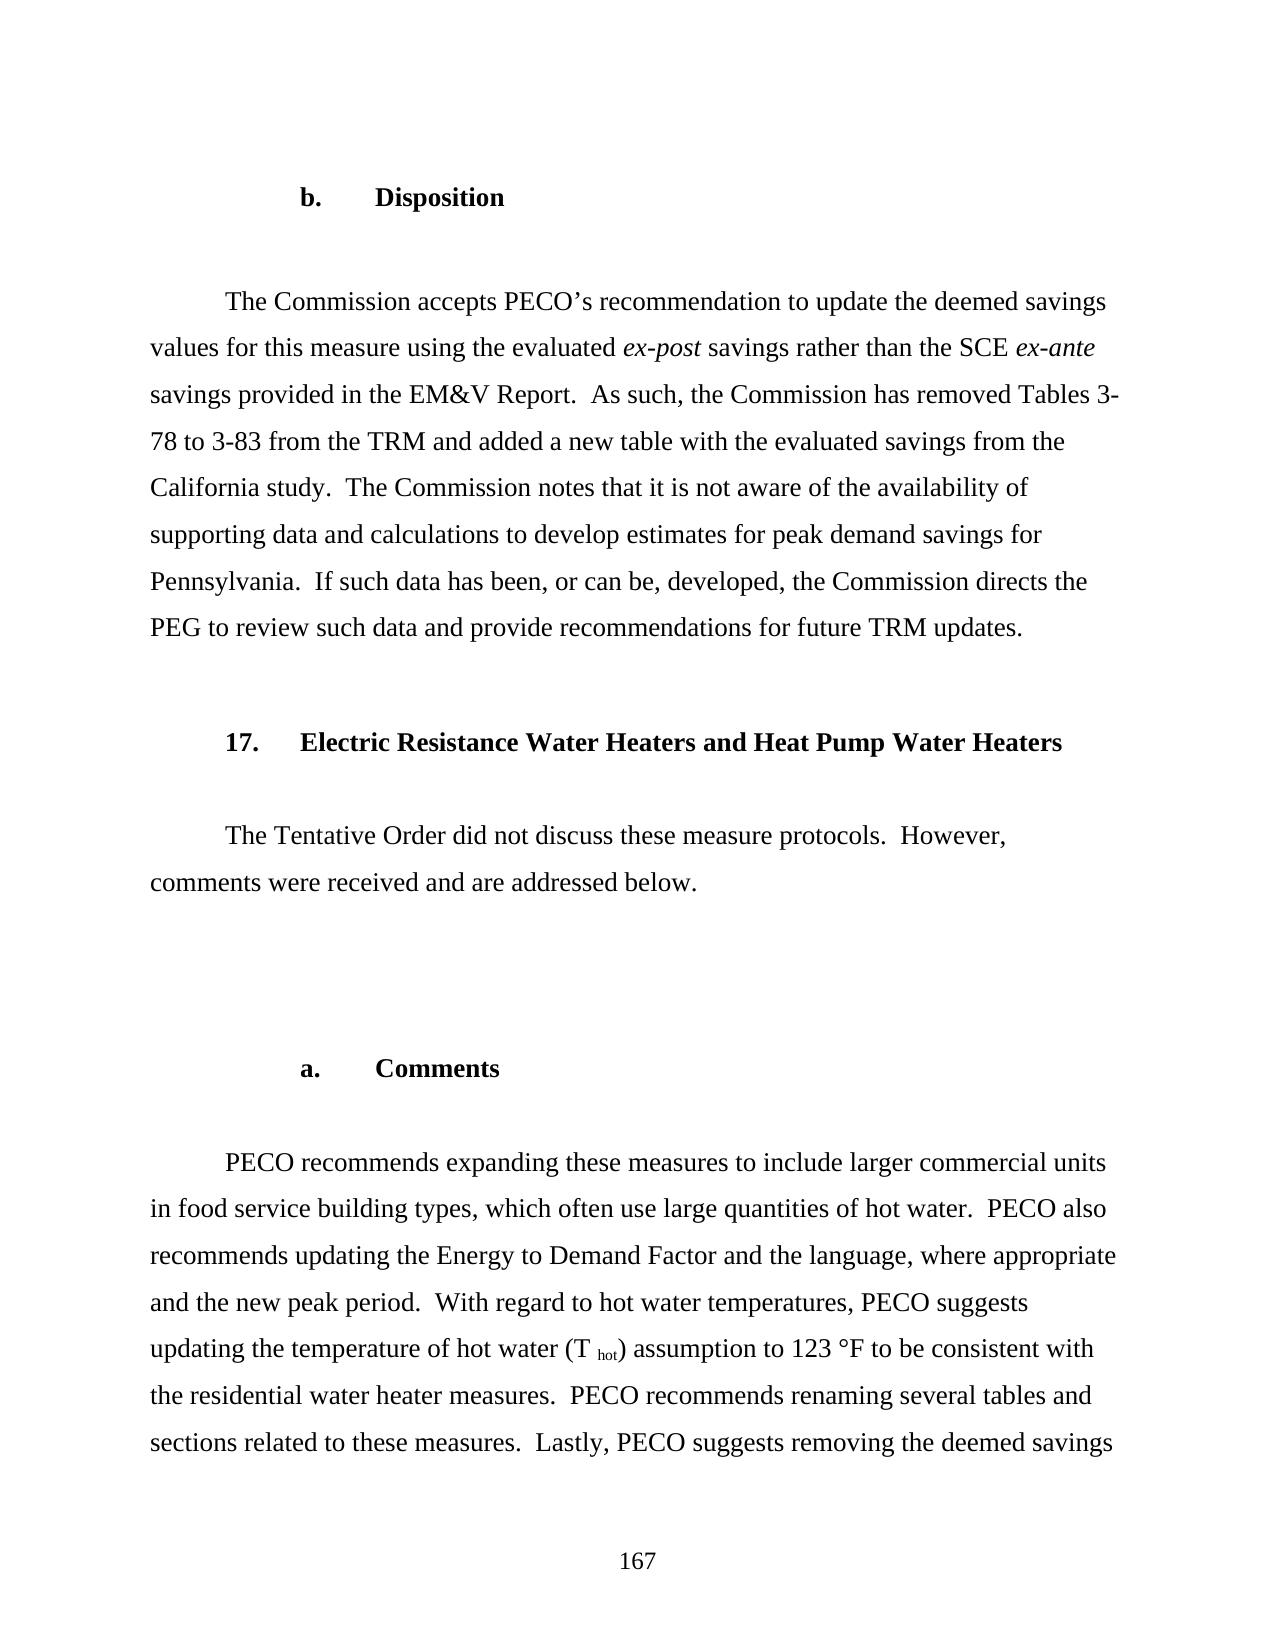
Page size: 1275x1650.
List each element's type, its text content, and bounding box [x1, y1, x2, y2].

text b. Disposition [300, 181, 1125, 212]
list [150, 1146, 1125, 1457]
list Electric Resistance Water Heaters and Heat Pump Water Heaters [225, 726, 1125, 757]
text The Tentative Order did not discuss these measure protocols. However, comments were received and are addressed below. [150, 819, 1125, 897]
list Comments [300, 1052, 1125, 1083]
list The Commission accepts PECO’s recommendation to update the deemed savings values for this measure using the evaluated ex-post savings rather than the SCE ex-ante savings provided in the EM&V Report. As such, the Commission has removed Tables 3-78 to 3-83 from the TRM and added a new table with the evaluated savings from the California study. The Commission notes that it is not aware of the availability of supporting data and calculations to develop estimates for peak demand savings for Pennsylvania. If such data has been, or can be, developed, the Commission directs the PEG to review such data and provide recommendations for future TRM updates. [150, 285, 1125, 643]
